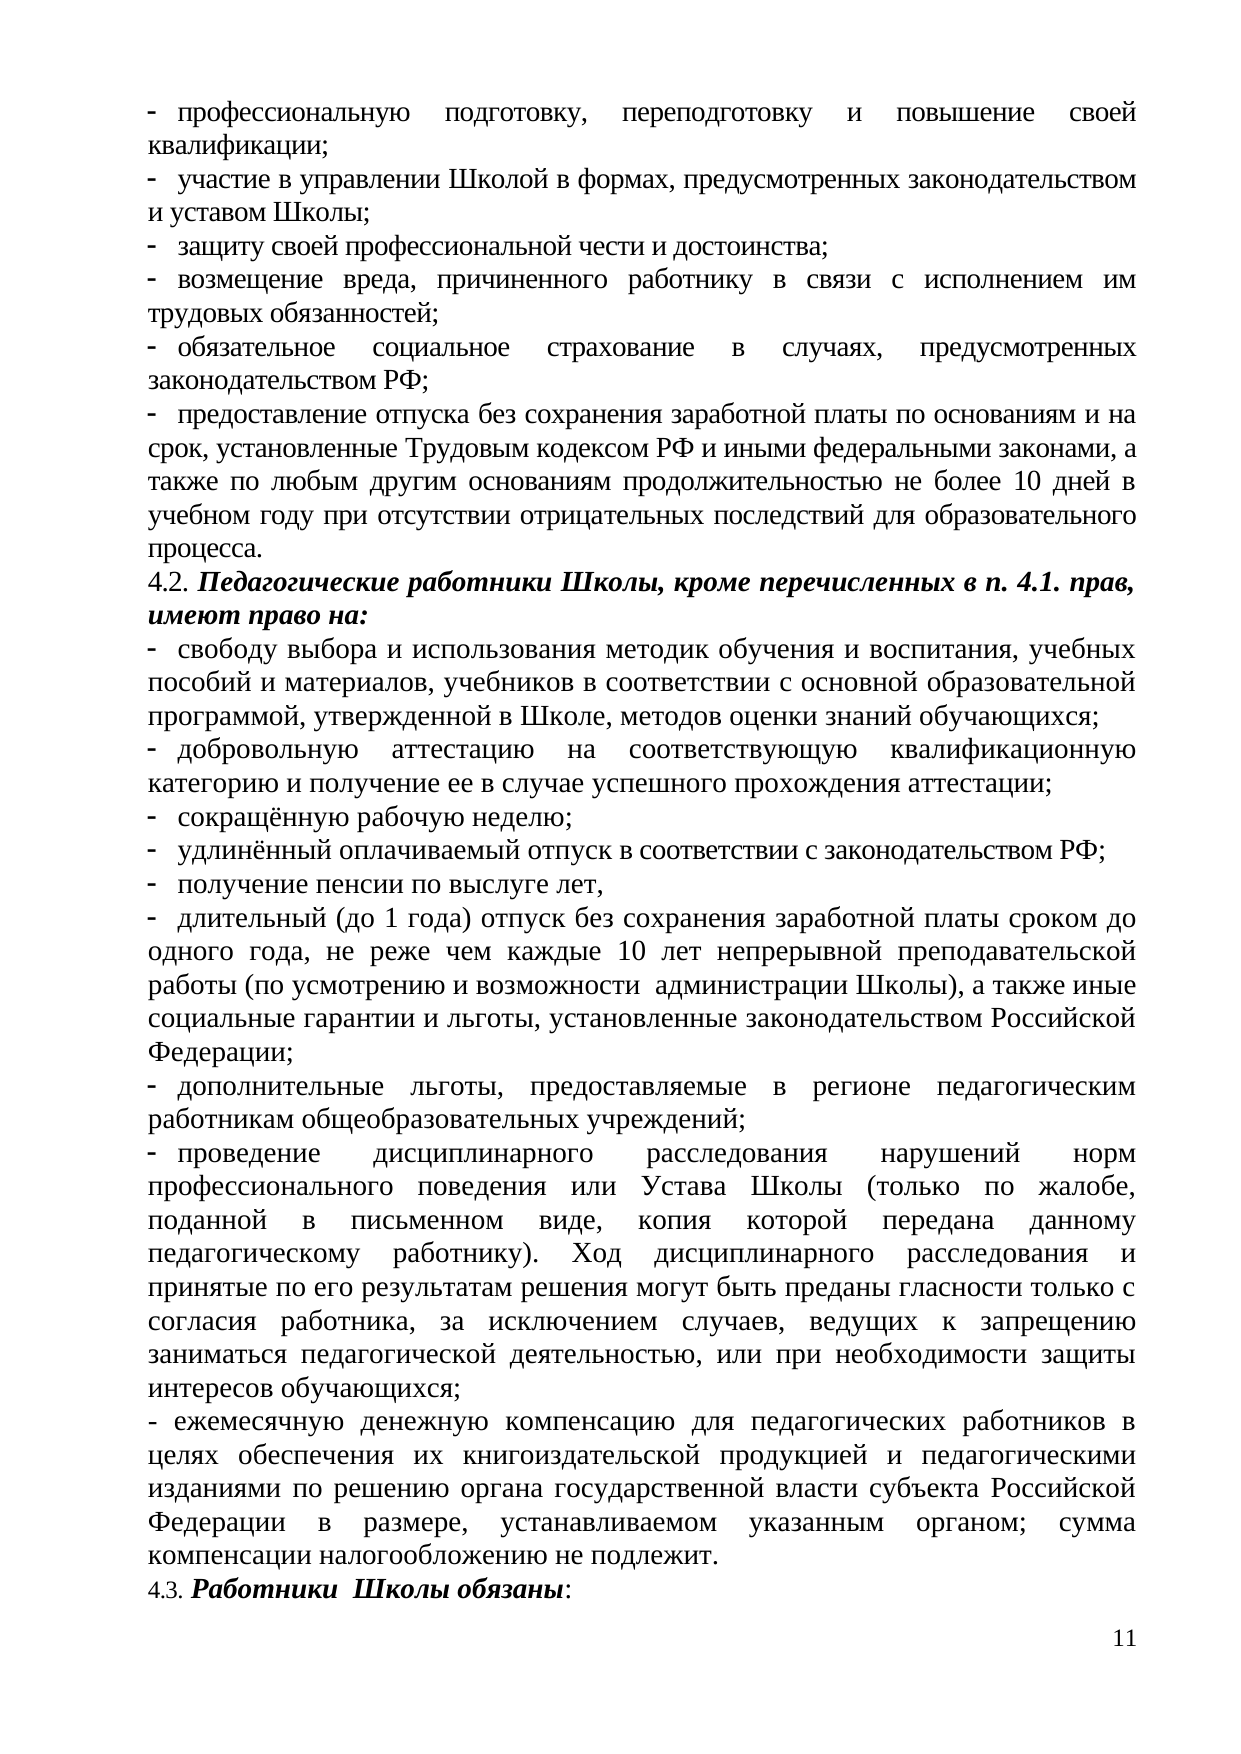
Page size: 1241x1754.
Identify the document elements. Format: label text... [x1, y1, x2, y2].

list участие в управлении Школой в формах, предусмотренных законодательством и уставом Школы; [147, 161, 1137, 228]
list дополнительные льготы, предоставляемые в регионе педагогическим работникам общеобразовательных учреждений; [147, 1068, 1137, 1135]
list добровольную аттестацию на соответствующую квалификационную категорию и получение ее в случае успешного прохождения аттестации; [147, 732, 1137, 799]
text 4.2. Педагогические работники Школы, кроме перечисленных в п. 4.1. прав, имеют право на: [148, 564, 1137, 631]
list возмещение вреда, причиненного работнику в связи с исполнением им трудовых обязанностей; [147, 262, 1137, 329]
list сокращённую рабочую неделю; [147, 799, 1137, 832]
list удлинённый оплачиваемый отпуск в соответствии с законодательством РФ; [147, 832, 1137, 866]
text 4.3. Работники Школы обязаны: [148, 1571, 1137, 1604]
list профессиональную подготовку, переподготовку и повышение своей квалификации; [147, 94, 1137, 161]
text - ежемесячную денежную компенсацию для педагогических работников в целях обеспечения их книгоиздательской продукцией и педагогическими изданиями по решению органа государственной власти субъекта Российской Федерации в размере, устанавливаемом указанным органом; сумма компенсации налогообложению не подлежит. [148, 1403, 1137, 1571]
list получение пенсии по выслуге лет, [147, 866, 1137, 900]
list длительный (до 1 года) отпуск без сохранения заработной платы сроком до одного года, не реже чем каждые 10 лет непрерывной преподавательской работы (по усмотрению и возможности администрации Школы), а также иные социальные гарантии и льготы, установленные законодательством Российской Федерации; [147, 900, 1137, 1068]
list защиту своей профессиональной чести и достоинства; [147, 228, 1137, 262]
list свободу выбора и использования методик обучения и воспитания, учебных пособий и материалов, учебников в соответствии с основной образовательной программой, утвержденной в Школе, методов оценки знаний обучающихся; [147, 631, 1137, 732]
list обязательное социальное страхование в случаях, предусмотренных законодательством РФ; [147, 329, 1137, 396]
list проведение дисциплинарного расследования нарушений норм профессионального поведения или Устава Школы (только по жалобе, поданной в письменном виде, копия которой передана данному педагогическому работнику). Ход дисциплинарного расследования и принятые по его результатам решения могут быть преданы гласности только с согласия работника, за исключением случаев, ведущих к запрещению заниматься педагогической деятельностью, или при необходимости защиты интересов обучающихся; [147, 1135, 1137, 1403]
list предоставление отпуска без сохранения заработной платы по основаниям и на срок, установленные Трудовым кодексом РФ и иными федеральными законами, а также по любым другим основаниям продолжительностью не более 10 дней в учебном году при отсутствии отрицательных последствий для образовательного процесса. [147, 396, 1137, 564]
